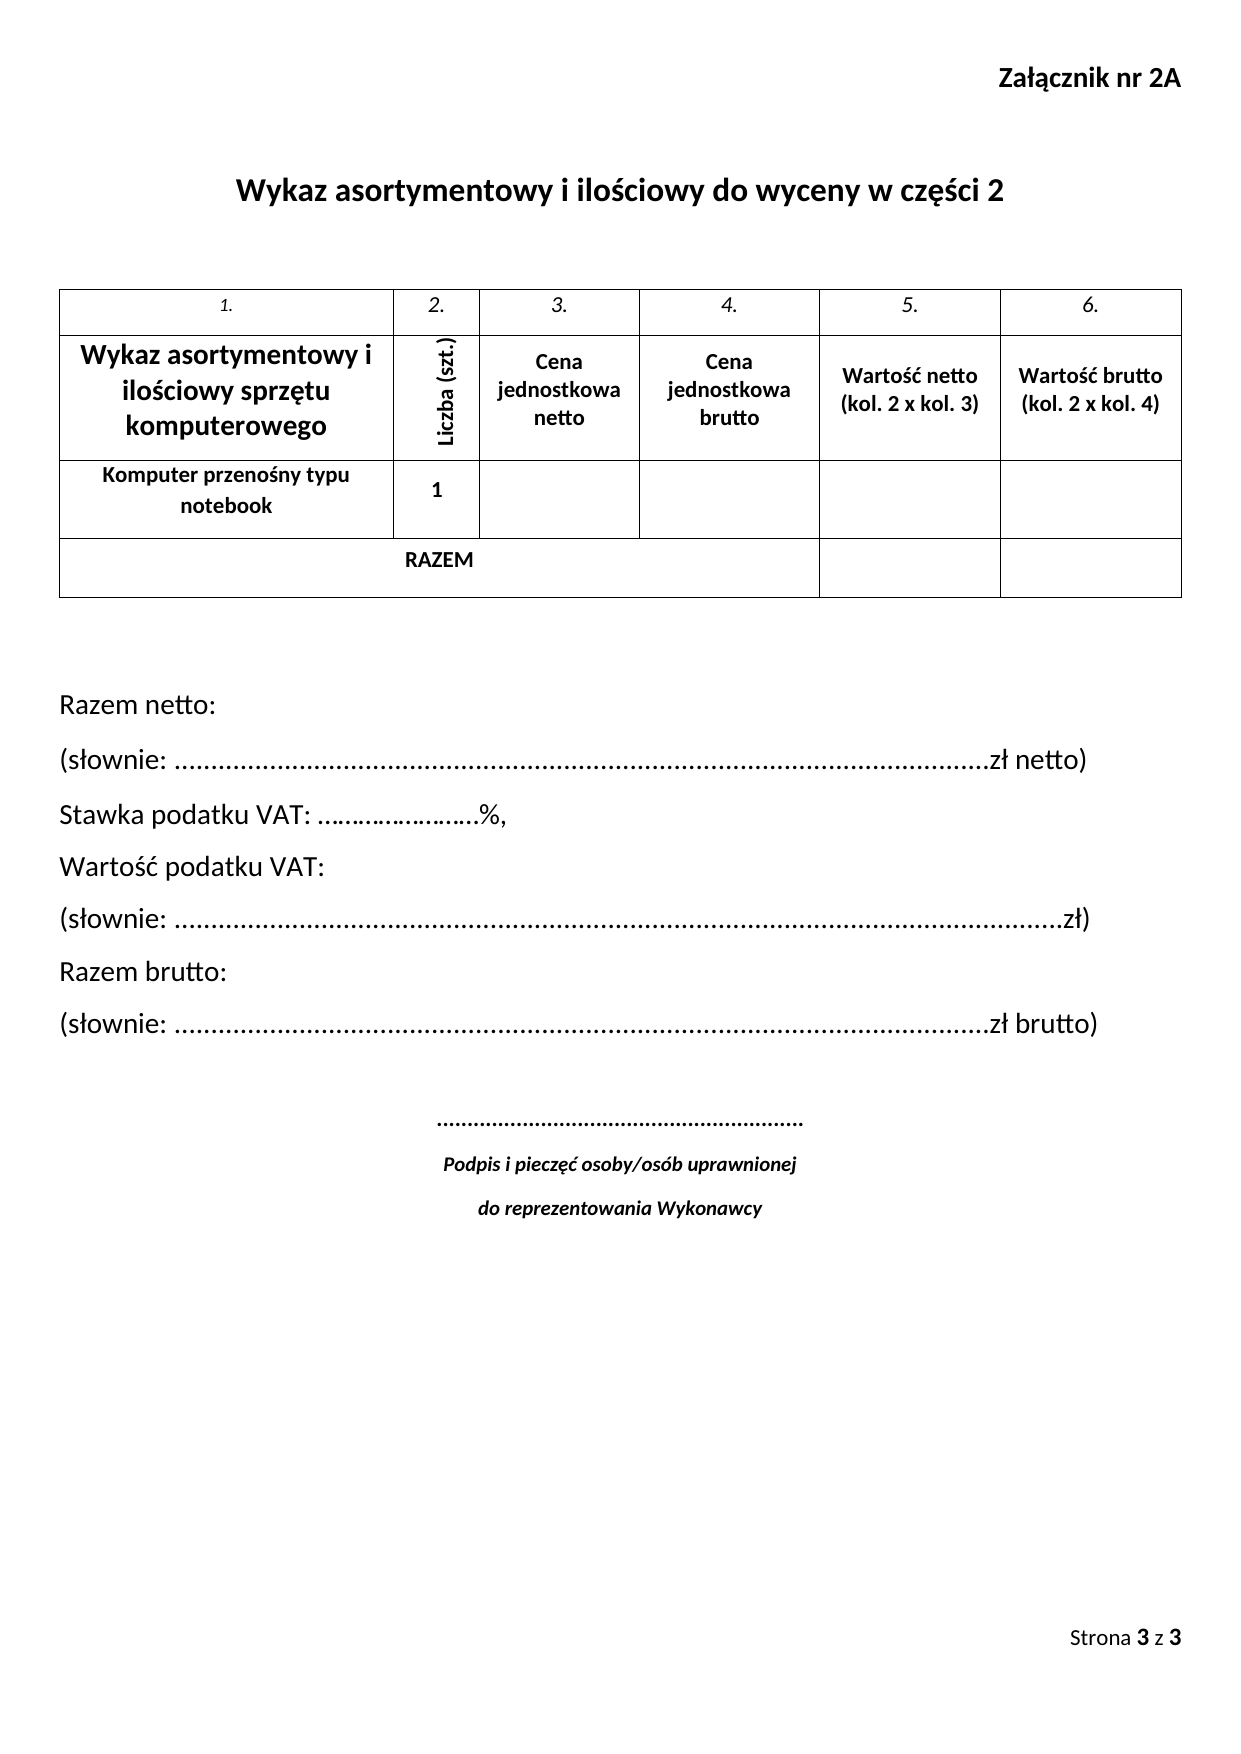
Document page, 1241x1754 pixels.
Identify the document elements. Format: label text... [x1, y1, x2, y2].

table_cell [1001, 539, 1181, 597]
table_cell Cena jednostkowa netto [480, 336, 639, 459]
table_header 4. [640, 290, 819, 335]
table_cell Wykaz asortymentowy i ilościowy sprzętu komputerowego [60, 336, 393, 459]
text Razem brutto: [59, 953, 1181, 988]
text (słownie: ...............................................................................................................zł netto) [59, 741, 1181, 776]
text Wartość podatku VAT: [59, 848, 1181, 884]
table_header 2. [394, 290, 479, 335]
table_cell [820, 539, 1000, 597]
table_cell Wartość brutto (kol. 2 x kol. 4) [1001, 336, 1181, 459]
table_cell RAZEM [60, 539, 819, 597]
text Stawka podatku VAT: ……………………%, [59, 796, 1181, 832]
text Razem netto: [59, 686, 1181, 721]
table_header 3. [480, 290, 639, 335]
table_cell [820, 461, 1000, 537]
text (słownie: .........................................................................................................................zł) [59, 901, 1181, 936]
table_cell [1001, 461, 1181, 537]
table_cell Wartość netto (kol. 2 x kol. 3) [820, 336, 1000, 459]
table_header 6. [1001, 290, 1181, 335]
table_cell [480, 461, 639, 537]
text Podpis i pieczęć osoby/osób uprawnionej [59, 1151, 1181, 1177]
table_header 1. [60, 290, 393, 335]
table_cell Liczba (szt.) [394, 336, 479, 459]
table_cell Komputer przenośny typu notebook [60, 461, 393, 537]
text Załącznik nr 2A [870, 59, 1181, 95]
text Wykaz asortymentowy i ilościowy do wyceny w części 2 [59, 169, 1181, 210]
table_cell Cena jednostkowa brutto [640, 336, 819, 459]
table_cell 1 [394, 461, 479, 537]
text do reprezentowania Wykonawcy [59, 1195, 1181, 1221]
text (słownie: ...............................................................................................................zł brutto) [59, 1005, 1181, 1041]
table_cell [640, 461, 819, 537]
table_header 5. [820, 290, 1000, 335]
text ............................................................ [59, 1104, 1181, 1132]
